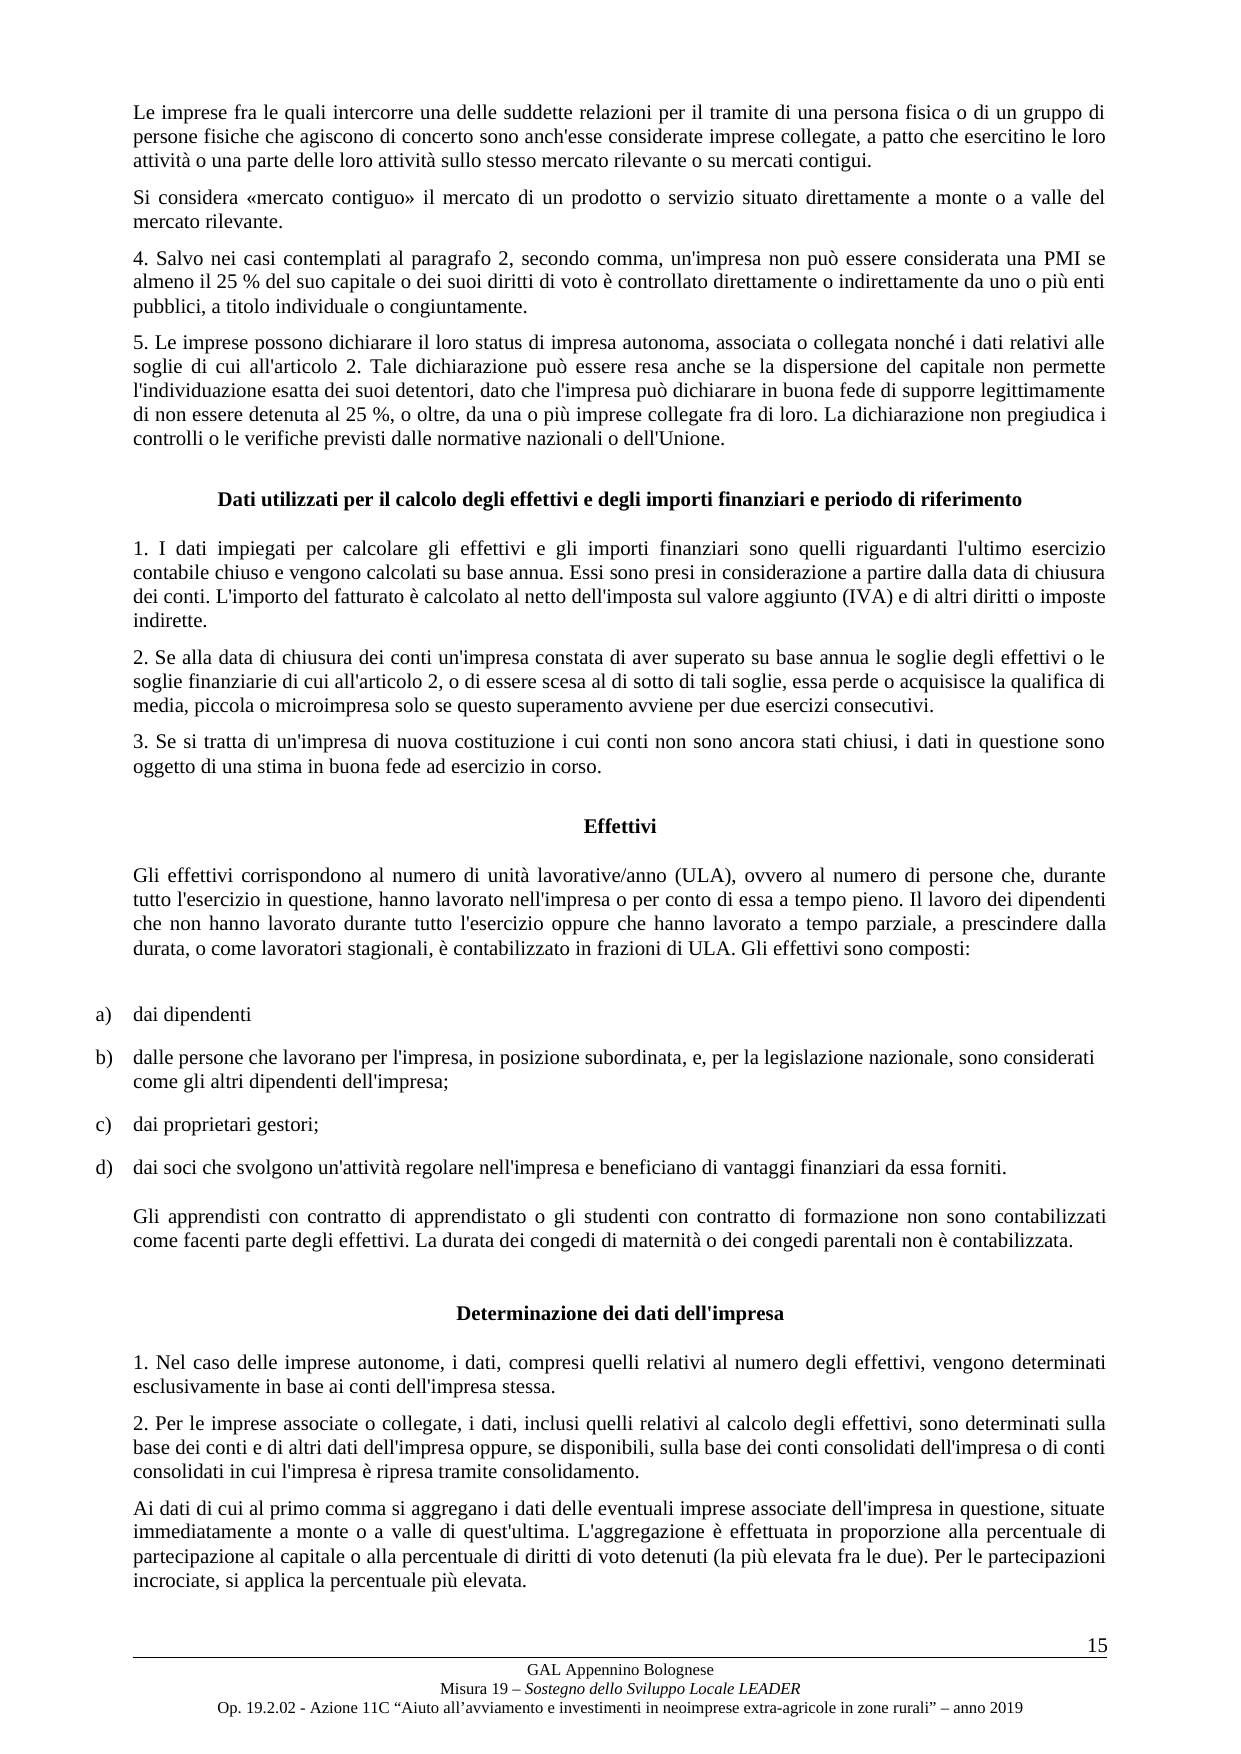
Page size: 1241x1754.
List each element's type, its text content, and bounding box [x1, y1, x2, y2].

text 5. Le imprese possono dichiarare il loro status di impresa autonoma, associata o collegata nonché i dati relativi alle soglie di cui all'articolo 2. Tale dichiarazione può essere resa anche se la dispersione del capitale non permette l'individuazione esatta dei suoi detentori, dato che l'impresa può dichiarare in buona fede di supporre legittimamente di non essere detenuta al 25 %, o oltre, da una o più imprese collegate fra di loro. La dichiarazione non pregiudica i controlli o le verifiche previsti dalle normative nazionali o dell'Unione. [133, 330, 1107, 450]
text 4. Salvo nei casi contemplati al paragrafo 2, secondo comma, un'impresa non può essere considerata una PMI se almeno il 25 % del suo capitale o dei suoi diritti di voto è controllato direttamente o indirettamente da uno o più enti pubblici, a titolo individuale o congiuntamente. [133, 245, 1107, 318]
text 1. Nel caso delle imprese autonome, i dati, compresi quelli relativi al numero degli effettivi, vengono determinati esclusivamente in base ai conti dell'impresa stessa. [133, 1350, 1107, 1398]
text Le imprese fra le quali intercorre una delle suddette relazioni per il tramite di una persona fisica o di un gruppo di persone fisiche che agiscono di concerto sono anch'esse considerate imprese collegate, a patto che esercitino le loro attività o una parte delle loro attività sullo stesso mercato rilevante o su mercati contigui. [133, 100, 1107, 172]
text 1. I dati impiegati per calcolare gli effettivi e gli importi finanziari sono quelli riguardanti l'ultimo esercizio contabile chiuso e vengono calcolati su base annua. Essi sono presi in considerazione a partire dalla data di chiusura dei conti. L'importo del fatturato è calcolato al netto dell'imposta sul valore aggiunto (IVA) e di altri diritti o imposte indirette. [133, 536, 1107, 632]
text Si considera «mercato contiguo» il mercato di un prodotto o servizio situato direttamente a monte o a valle del mercato rilevante. [133, 185, 1107, 233]
text Ai dati di cui al primo comma si aggregano i dati delle eventuali imprese associate dell'impresa in questione, situate immediatamente a monte o a valle di quest'ultima. L'aggregazione è effettuata in proporzione alla percentuale di partecipazione al capitale o alla percentuale di diritti di voto detenuti (la più elevata fra le due). Per le partecipazioni incrociate, si applica la percentuale più elevata. [133, 1495, 1107, 1592]
text Determinazione dei dati dell'impresa [133, 1301, 1107, 1325]
text 2. Se alla data di chiusura dei conti un'impresa constata di aver superato su base annua le soglie degli effettivi o le soglie finanziarie di cui all'articolo 2, o di essere scesa al di sotto di tali soglie, essa perde o acquisisce la qualifica di media, piccola o microimpresa solo se questo superamento avviene per due esercizi consecutivi. [133, 645, 1107, 717]
text Dati utilizzati per il calcolo degli effettivi e degli importi finanziari e periodo di riferimento [133, 487, 1107, 511]
text Gli effettivi corrispondono al numero di unità lavorative/anno (ULA), ovvero al numero di persone che, durante tutto l'esercizio in questione, hanno lavorato nell'impresa o per conto di essa a tempo pieno. Il lavoro dei dipendenti che non hanno lavorato durante tutto l'esercizio oppure che hanno lavorato a tempo parziale, a prescindere dalla durata, o come lavoratori stagionali, è contabilizzato in frazioni di ULA. Gli effettivi sono composti: [133, 863, 1107, 959]
list dalle persone che lavorano per l'impresa, in posizione subordinata, e, per la legislazione nazionale, sono considerati come gli altri dipendenti dell'impresa; [95, 1045, 1107, 1093]
text 2. Per le imprese associate o collegate, i dati, inclusi quelli relativi al calcolo degli effettivi, sono determinati sulla base dei conti e di altri dati dell'impresa oppure, se disponibili, sulla base dei conti consolidati dell'impresa o di conti consolidati in cui l'impresa è ripresa tramite consolidamento. [133, 1411, 1107, 1483]
list dai dipendenti [95, 1002, 1107, 1026]
text 3. Se si tratta di un'impresa di nuova costituzione i cui conti non sono ancora stati chiusi, i dati in questione sono oggetto di una stima in buona fede ad esercizio in corso. [133, 729, 1107, 778]
list dai proprietari gestori; [95, 1112, 1107, 1136]
text Gli apprendisti con contratto di apprendistato o gli studenti con contratto di formazione non sono contabilizzati come facenti parte degli effettivi. La durata dei congedi di maternità o dei congedi parentali non è contabilizzata. [133, 1204, 1107, 1252]
text Effettivi [133, 814, 1107, 838]
list dai soci che svolgono un'attività regolare nell'impresa e beneficiano di vantaggi finanziari da essa forniti. [95, 1155, 1107, 1179]
